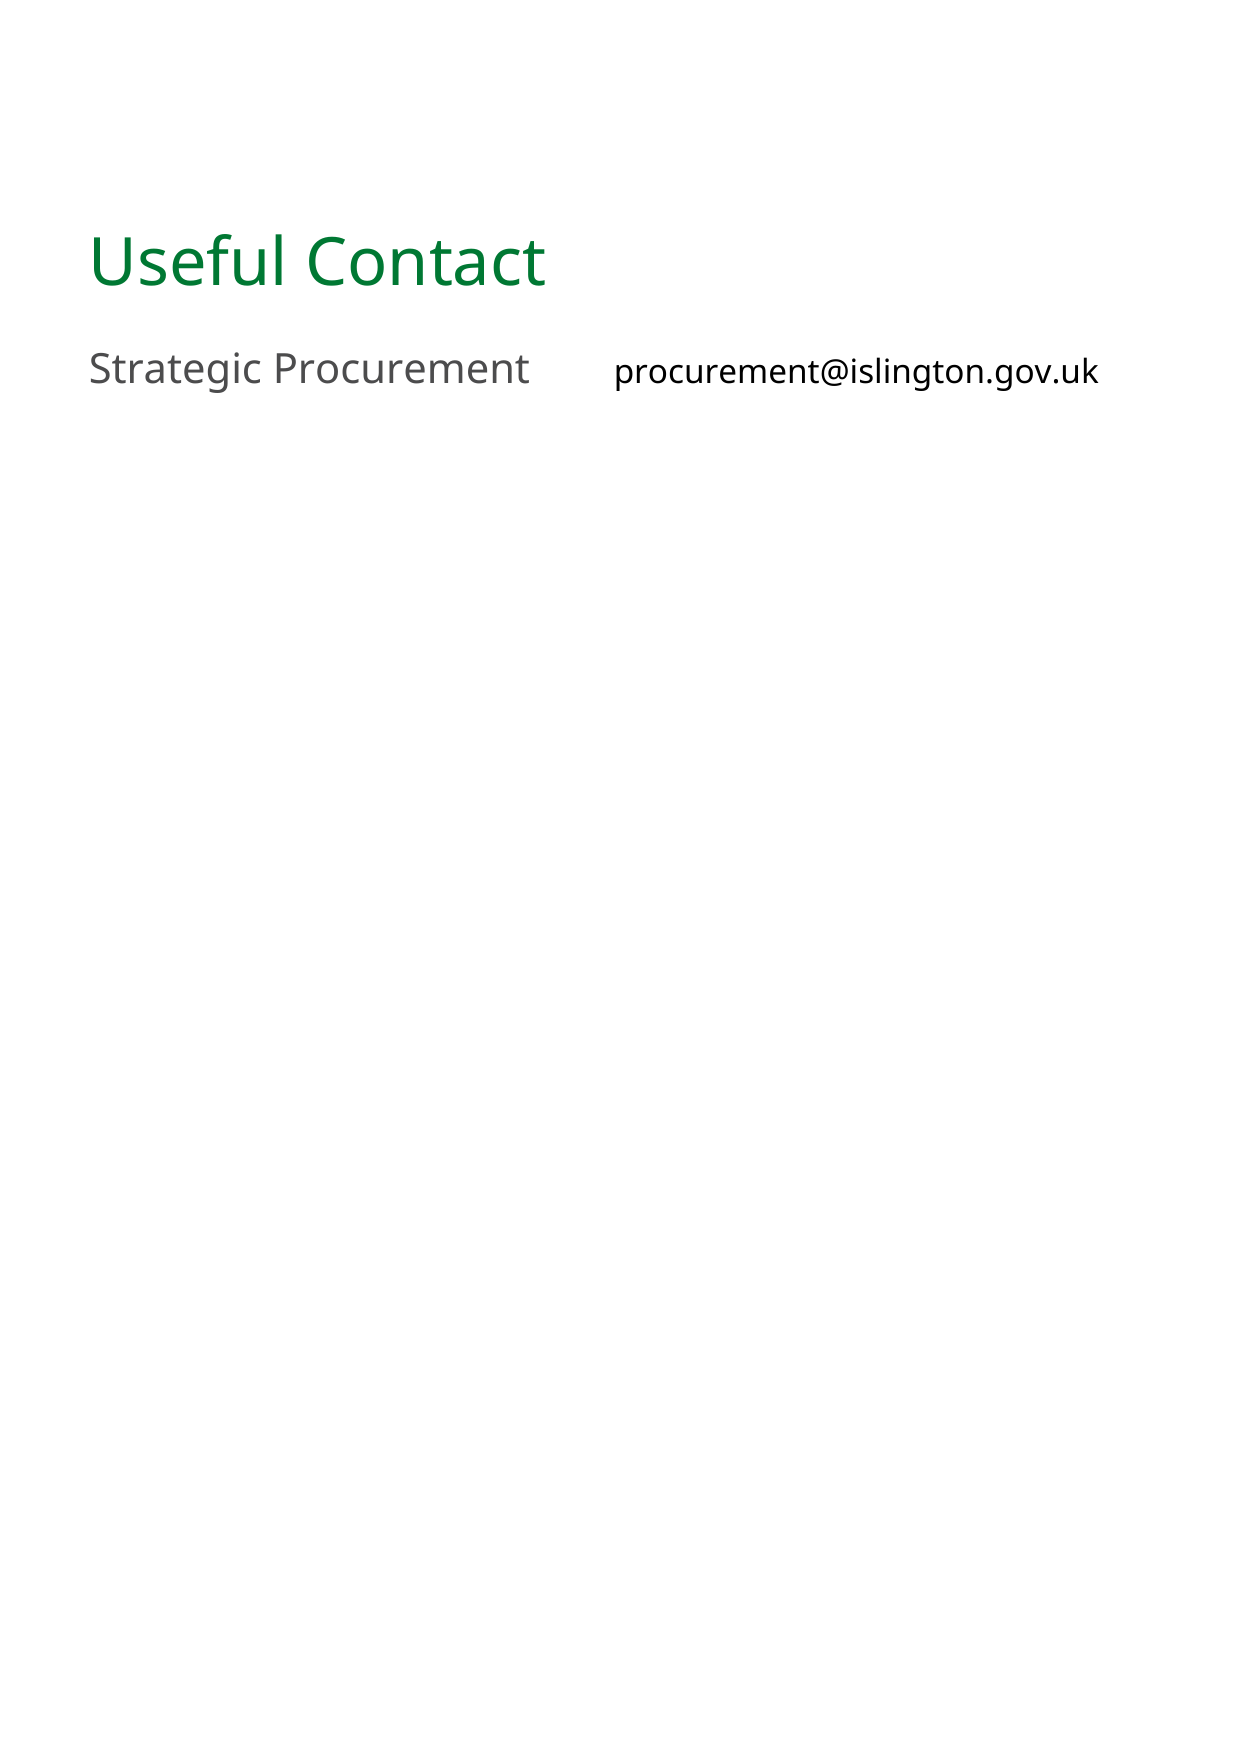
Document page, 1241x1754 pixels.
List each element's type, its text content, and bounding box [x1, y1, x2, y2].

subtitle Useful Contact [88, 214, 1152, 305]
text Strategic Procurement procurement@islington.gov.uk [88, 339, 1152, 396]
